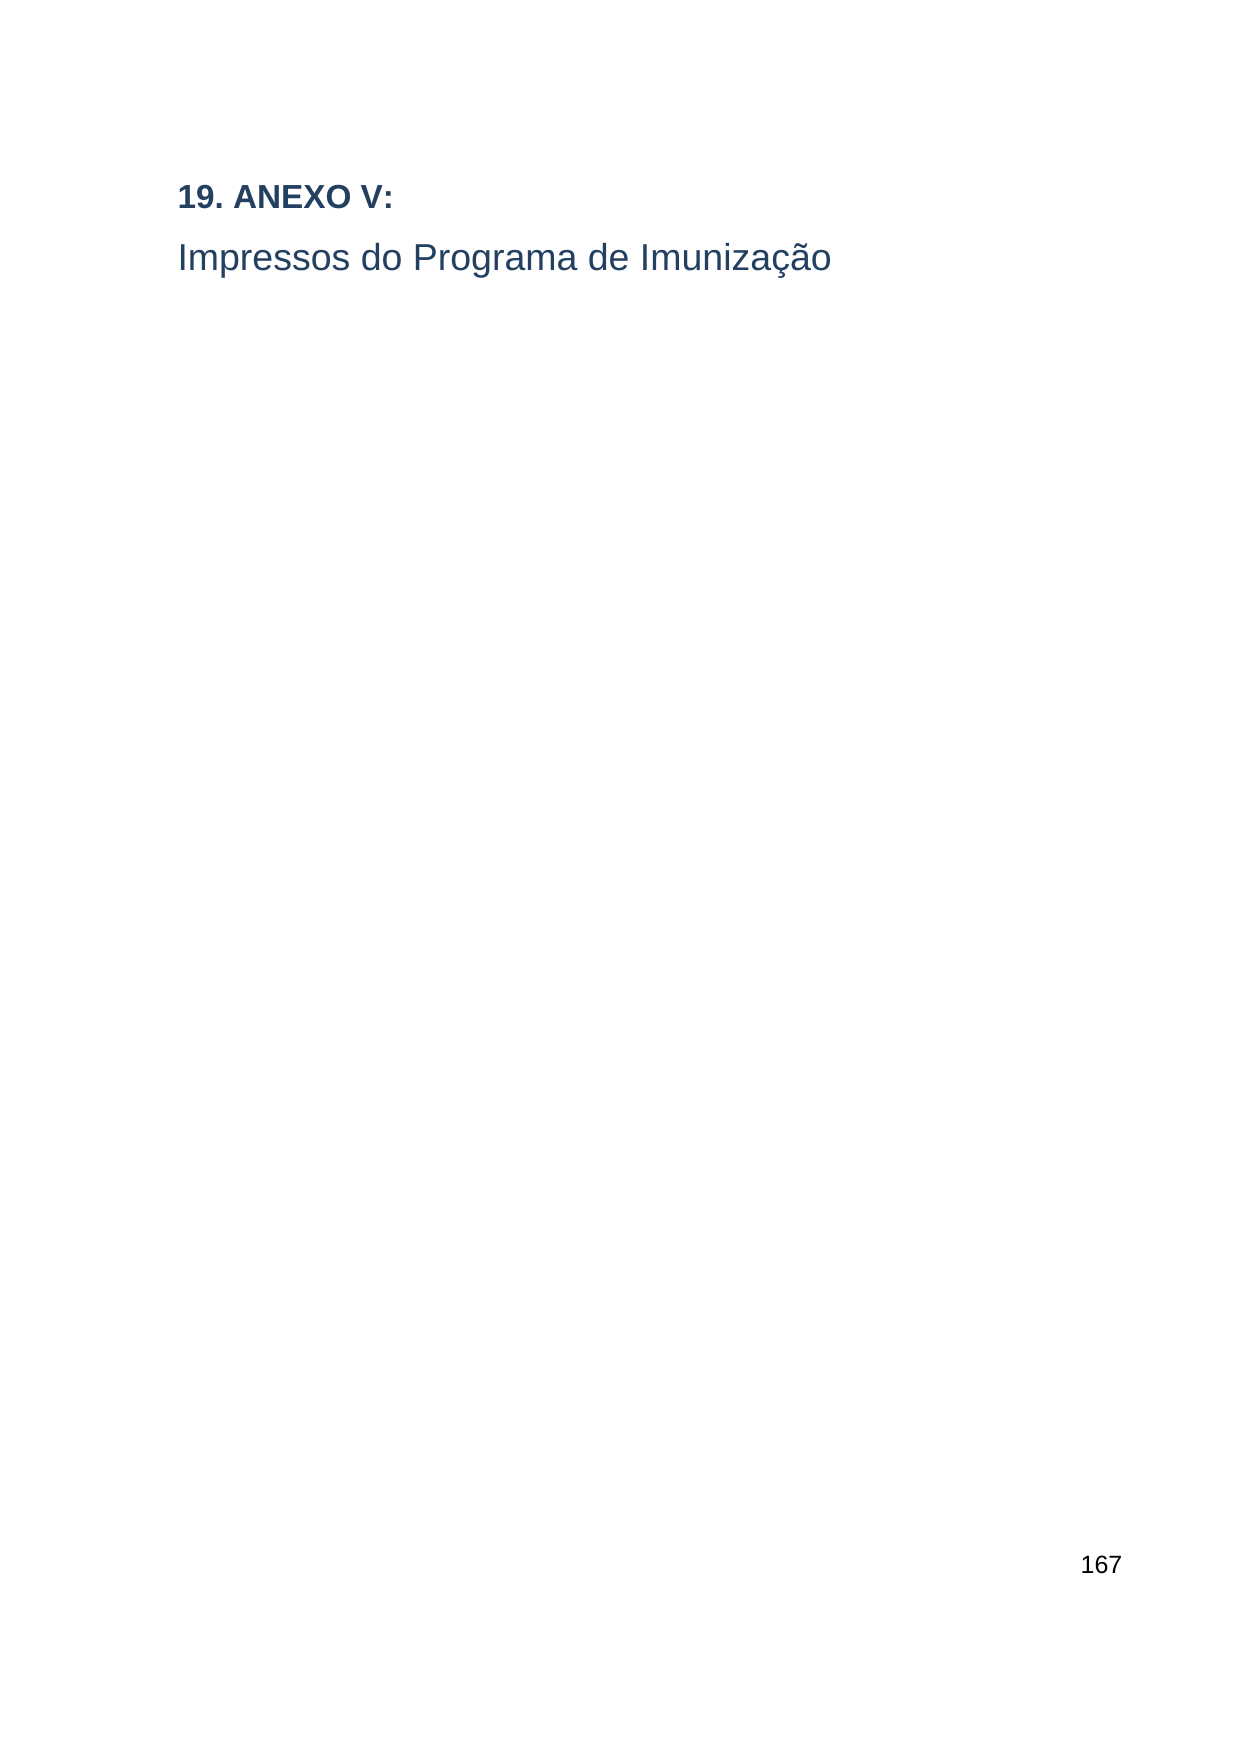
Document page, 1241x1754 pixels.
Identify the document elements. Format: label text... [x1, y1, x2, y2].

subtitle 19. ANEXO V: [177, 177, 1122, 216]
subtitle Impressos do Programa de Imunização [177, 235, 1122, 278]
